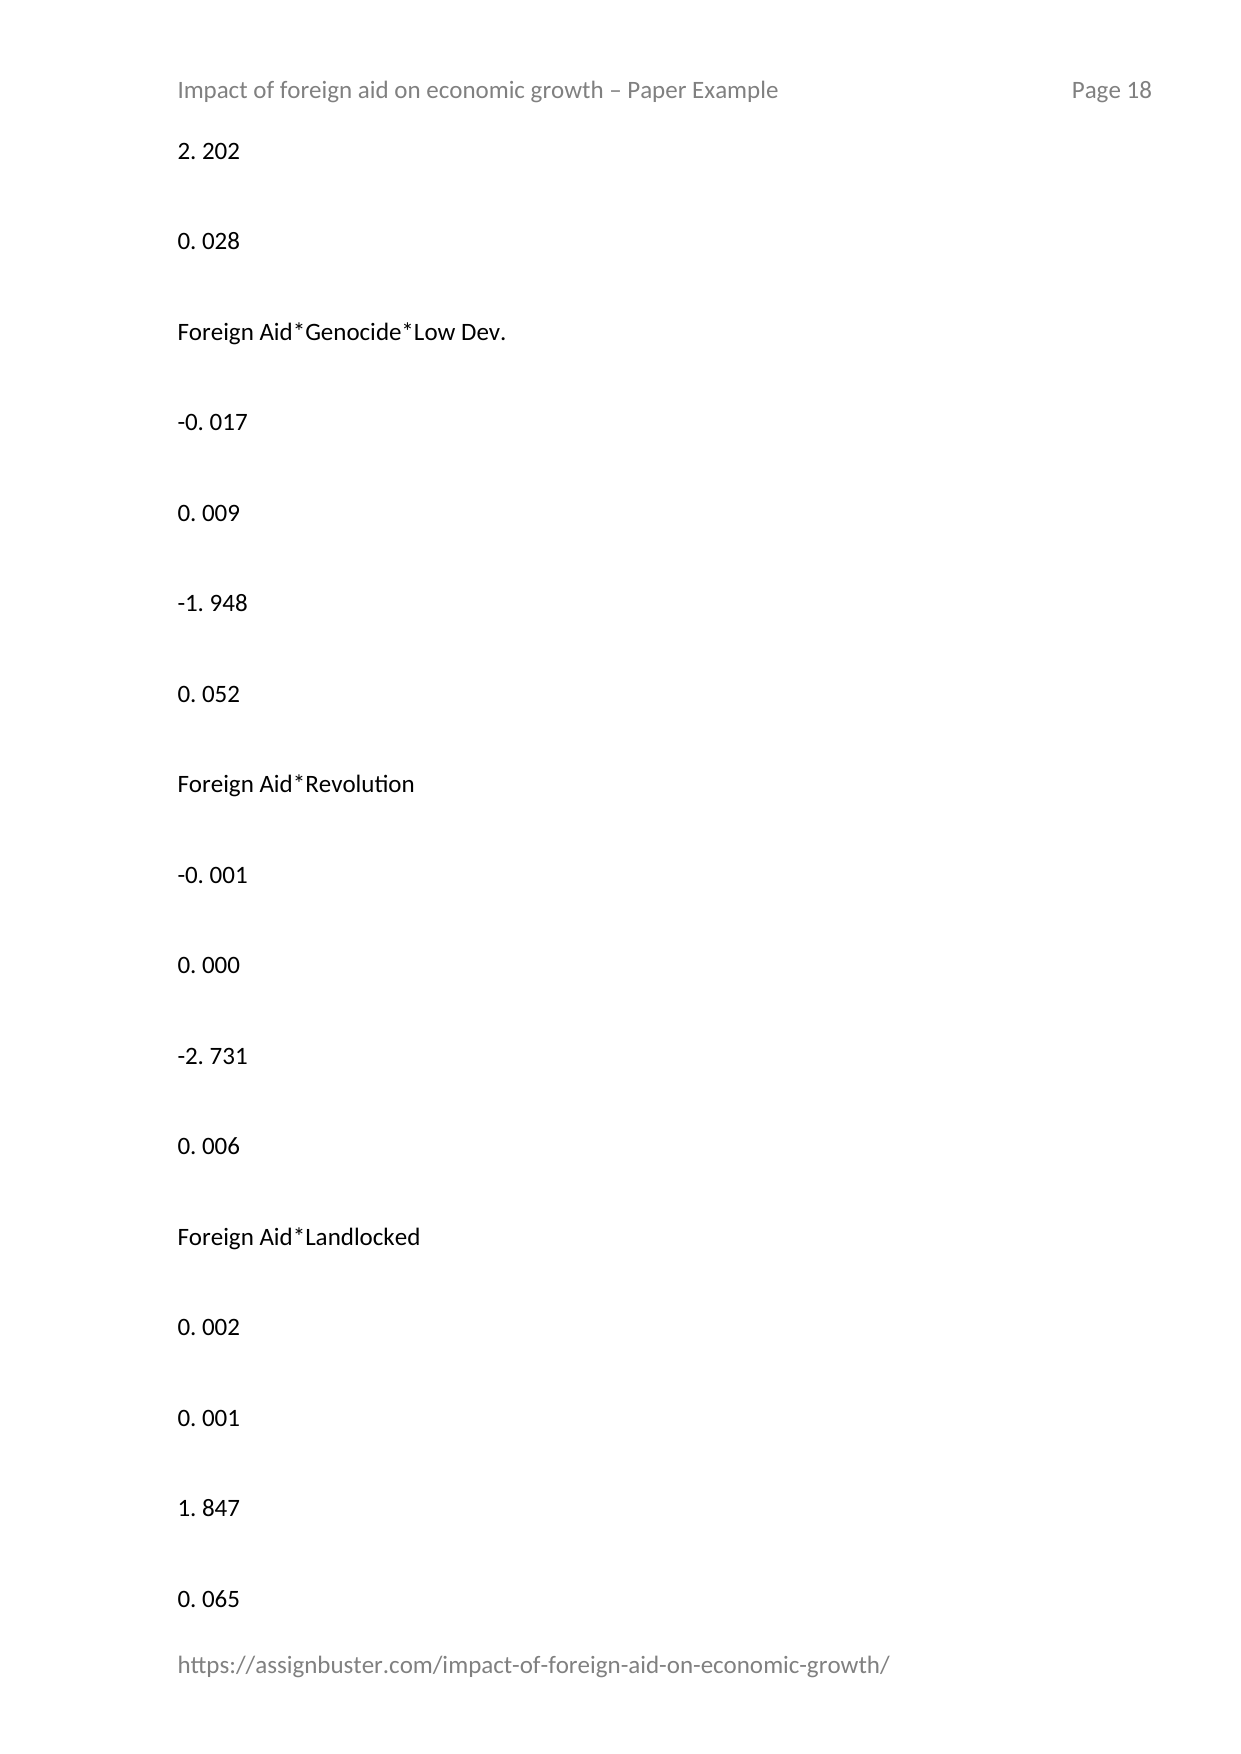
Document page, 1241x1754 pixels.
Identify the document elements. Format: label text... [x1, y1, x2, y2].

text Foreign Aid*Landlocked [177, 1221, 1152, 1252]
text -2. 731 [177, 1040, 1152, 1071]
text 0. 009 [177, 497, 1152, 527]
text Foreign Aid*Genocide*Low Dev. [177, 316, 1152, 346]
text -0. 017 [177, 406, 1152, 437]
text 2. 202 [177, 135, 1152, 165]
text 0. 028 [177, 225, 1152, 256]
text 0. 065 [177, 1583, 1152, 1614]
text -1. 948 [177, 587, 1152, 618]
text 0. 006 [177, 1131, 1152, 1161]
text 0. 002 [177, 1312, 1152, 1342]
text 0. 052 [177, 678, 1152, 708]
text Foreign Aid*Revolution [177, 768, 1152, 799]
text 0. 000 [177, 949, 1152, 980]
text 0. 001 [177, 1402, 1152, 1433]
text -0. 001 [177, 859, 1152, 889]
text 1. 847 [177, 1493, 1152, 1523]
